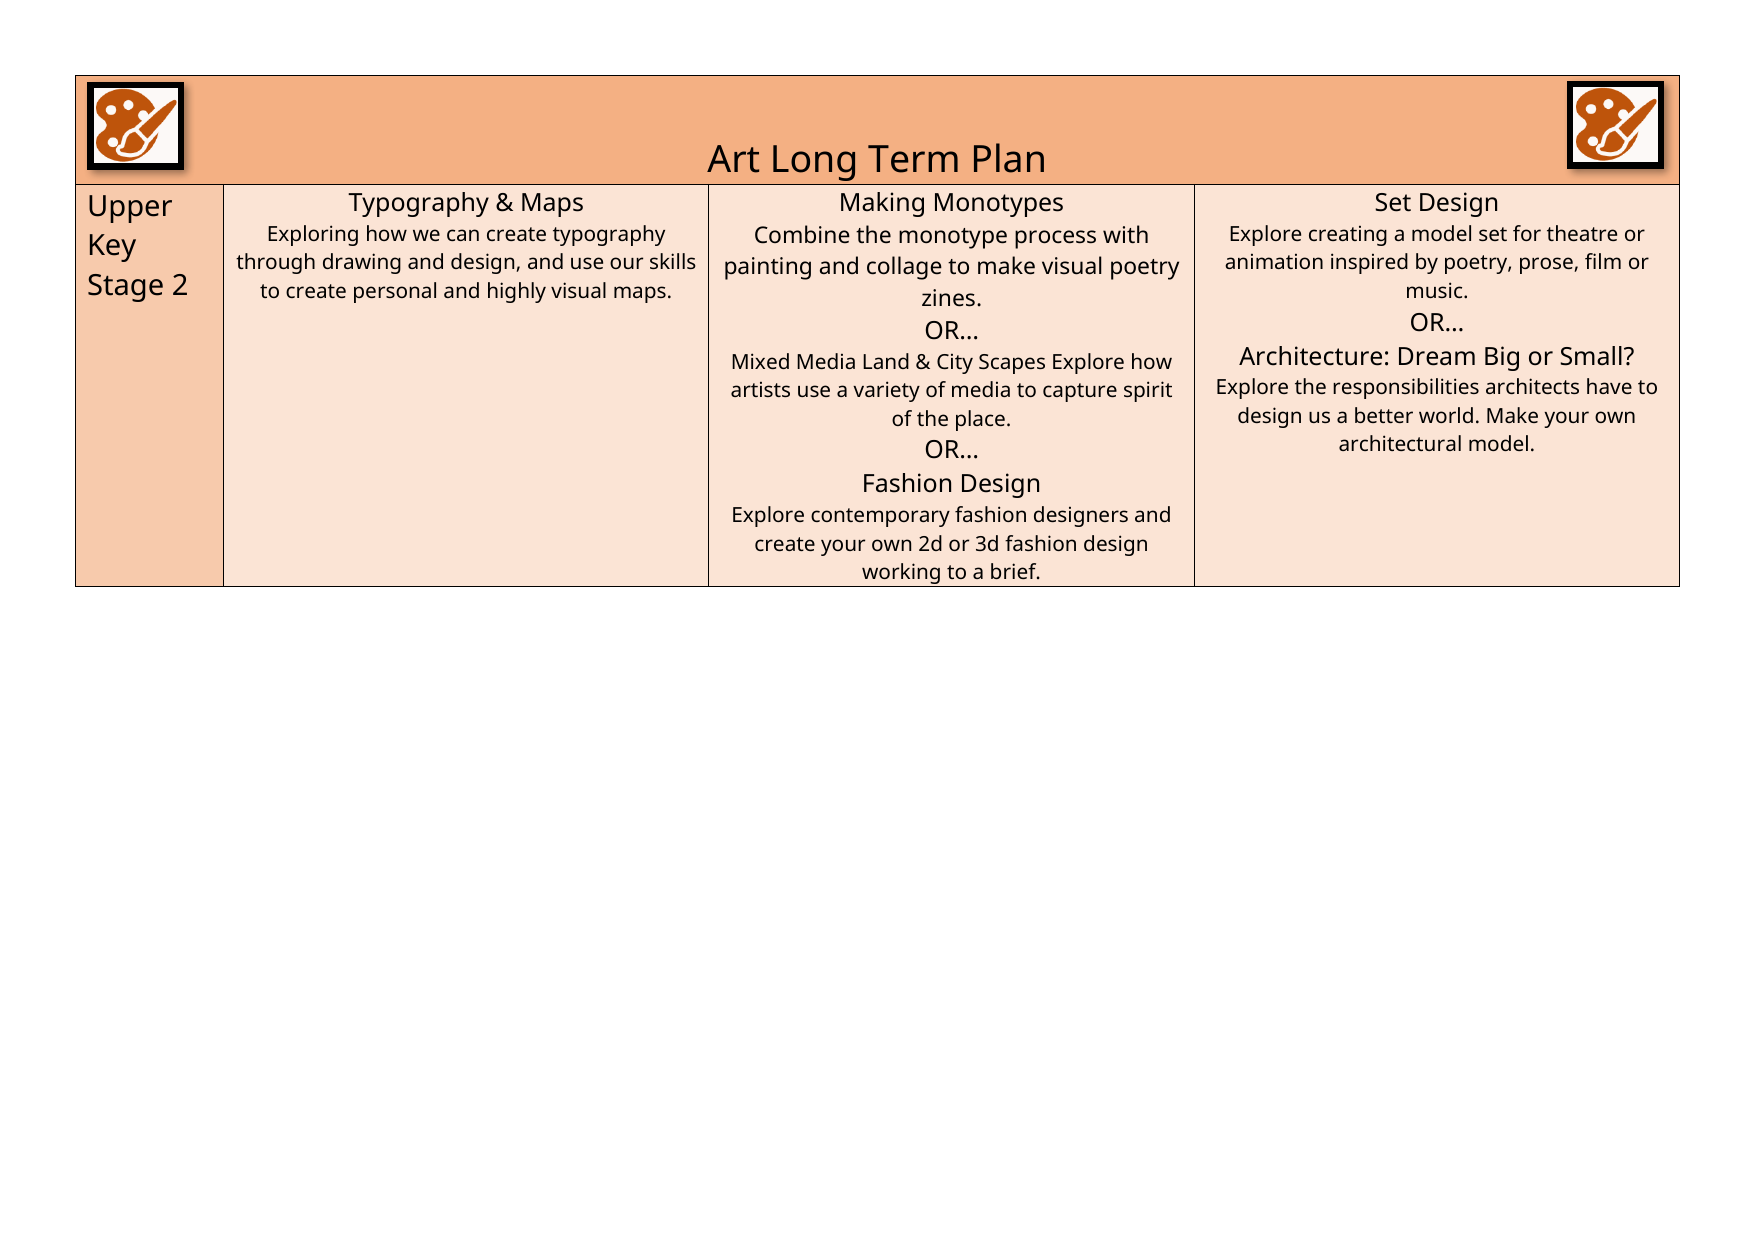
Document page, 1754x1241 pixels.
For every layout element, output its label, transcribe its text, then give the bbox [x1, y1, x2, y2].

table_cell Typography & Maps Exploring how we can create typography through drawing and design, and use our skills to create personal and highly visual maps. [224, 185, 708, 586]
table_header Art Long Term Plan [76, 76, 1679, 184]
table_cell Upper Key Stage 2 [76, 185, 223, 586]
table_cell Making Monotypes Combine the monotype process with painting and collage to make visual poetry zines. OR… Mixed Media Land & City Scapes Explore how artists use a variety of media to capture spirit of the place. OR… Fashion Design Explore contemporary fashion designers and create your own 2d or 3d fashion design working to a brief. [709, 185, 1194, 586]
table_cell Set Design Explore creating a model set for theatre or animation inspired by poetry, prose, film or music. OR… Architecture: Dream Big or Small? Explore the responsibilities architects have to design us a better world. Make your own architectural model. [1195, 185, 1679, 586]
